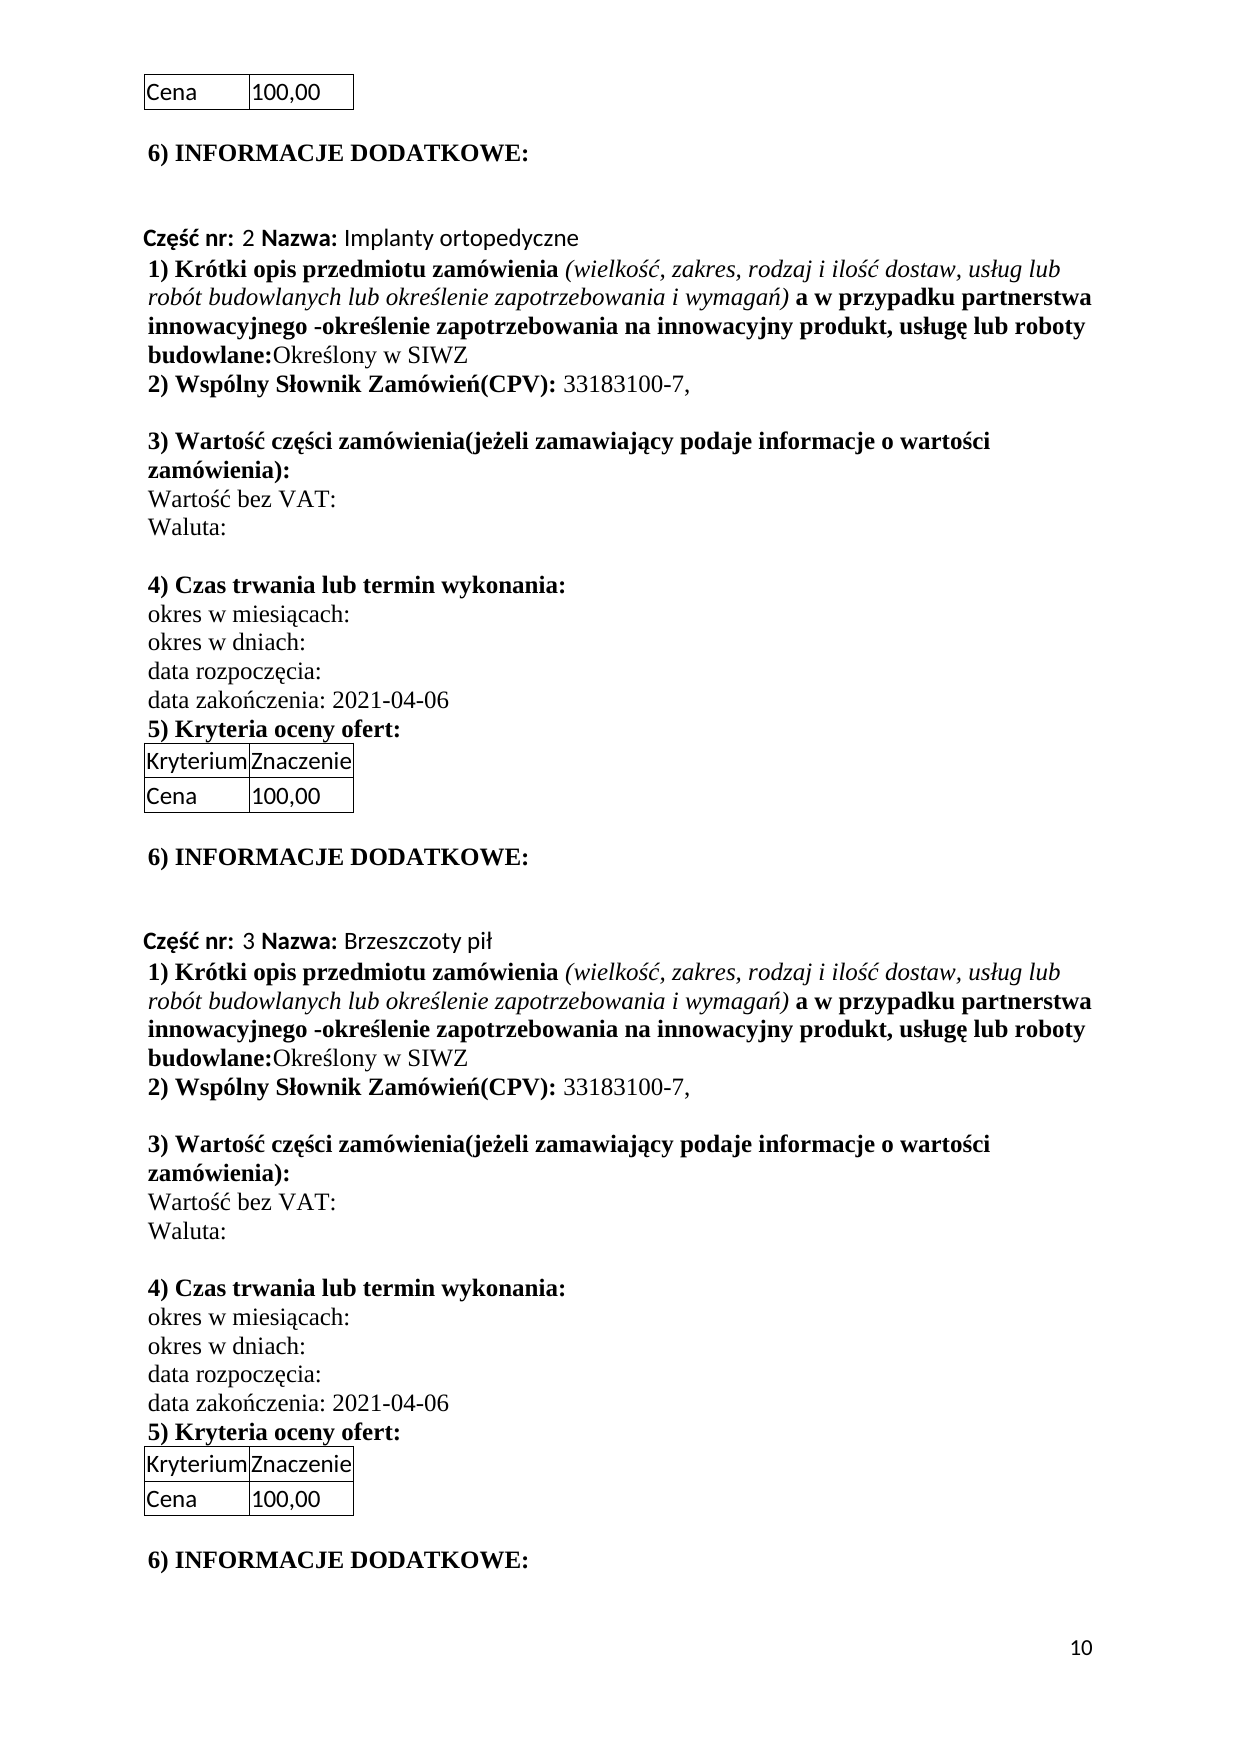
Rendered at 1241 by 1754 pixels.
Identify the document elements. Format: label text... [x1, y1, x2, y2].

text 6) INFORMACJE DODATKOWE: [148, 109, 1093, 195]
text 1) Krótki opis przedmiotu zamówienia (wielkość, zakres, rodzaj i ilość dostaw, usług lub robót budowlanych lub określenie zapotrzebowania i wymagań) a w przypadku partnerstwa innowacyjnego -określenie zapotrzebowania na innowacyjny produkt, usługę lub roboty budowlane:Określony w SIWZ 2) Wspólny Słownik Zamówień(CPV): 33183100-7, 3) Wartość części zamówienia(jeżeli zamawiający podaje informacje o wartości zamówienia): Wartość bez VAT: Waluta: 4) Czas trwania lub termin wykonania: okres w miesiącach: okres w dniach: data rozpoczęcia: data zakończenia: 2021-04-06 5) Kryteria oceny ofert: [148, 254, 1093, 742]
table_header Kryterium [145, 1447, 249, 1481]
text 6) INFORMACJE DODATKOWE: [148, 1516, 1093, 1602]
table_header Część nr: [142, 220, 240, 254]
table_cell Cena [145, 778, 249, 812]
text 1) Krótki opis przedmiotu zamówienia (wielkość, zakres, rodzaj i ilość dostaw, usług lub robót budowlanych lub określenie zapotrzebowania i wymagań) a w przypadku partnerstwa innowacyjnego -określenie zapotrzebowania na innowacyjny produkt, usługę lub roboty budowlane:Określony w SIWZ 2) Wspólny Słownik Zamówień(CPV): 33183100-7, 3) Wartość części zamówienia(jeżeli zamawiający podaje informacje o wartości zamówienia): Wartość bez VAT: Waluta: 4) Czas trwania lub termin wykonania: okres w miesiącach: okres w dniach: data rozpoczęcia: data zakończenia: 2021-04-06 5) Kryteria oceny ofert: [148, 957, 1093, 1446]
table_cell Cena [145, 75, 249, 108]
table_cell 100,00 [250, 1482, 353, 1515]
table_header Znaczenie [250, 1447, 353, 1481]
table_cell 100,00 [250, 75, 353, 108]
table_cell Cena [145, 1482, 249, 1515]
table_header Znaczenie [250, 744, 353, 777]
table_header 3 [240, 924, 259, 957]
table_header Implanty ortopedyczne [342, 220, 585, 254]
table_header Brzeszczoty pił [342, 924, 498, 957]
table_header Kryterium [145, 744, 249, 777]
table_header Nazwa: [259, 220, 342, 254]
text 6) INFORMACJE DODATKOWE: [148, 813, 1093, 898]
table_header 2 [240, 220, 259, 254]
table_cell 100,00 [250, 778, 353, 812]
table_header Część nr: [142, 924, 240, 957]
table_header Nazwa: [259, 924, 342, 957]
